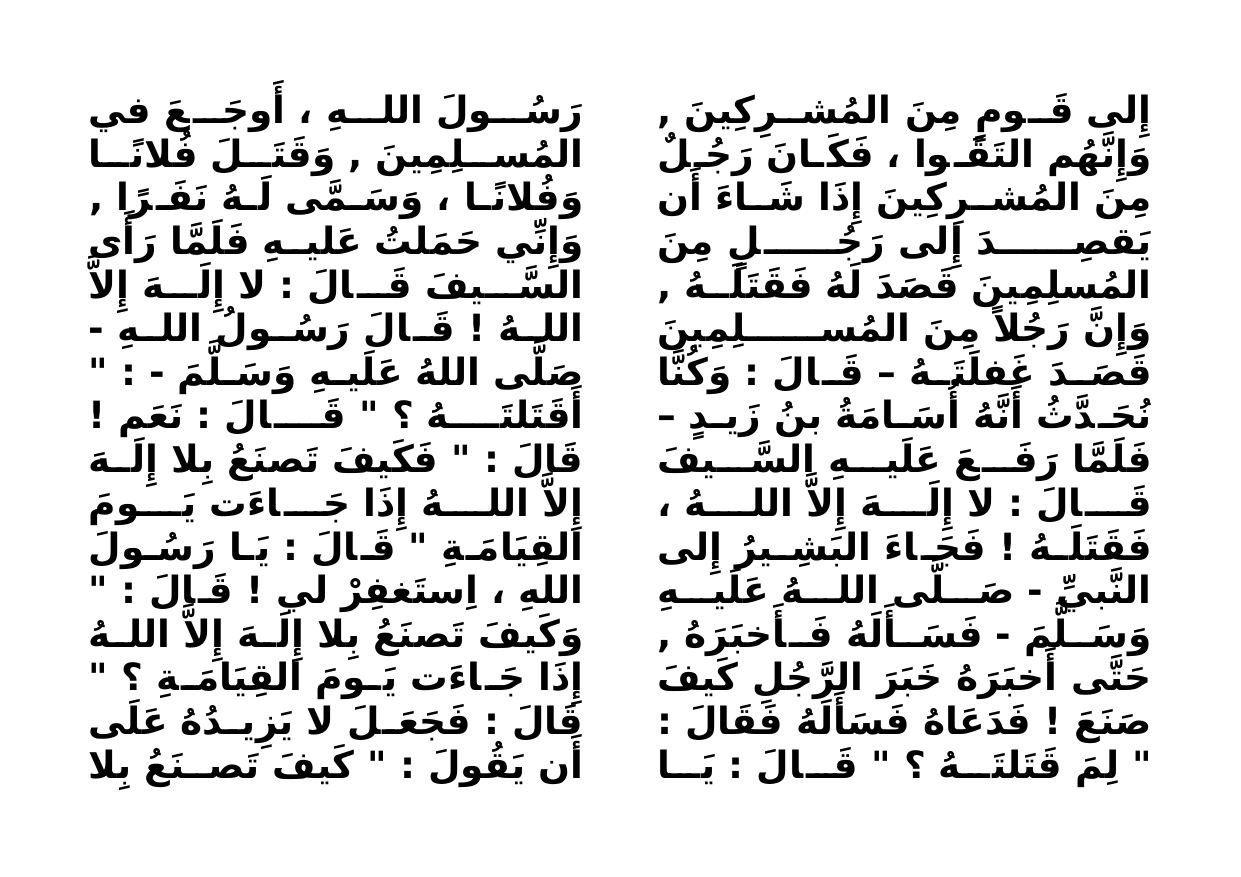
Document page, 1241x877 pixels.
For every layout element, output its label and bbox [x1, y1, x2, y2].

text [89, 89, 583, 787]
text [657, 89, 1152, 787]
